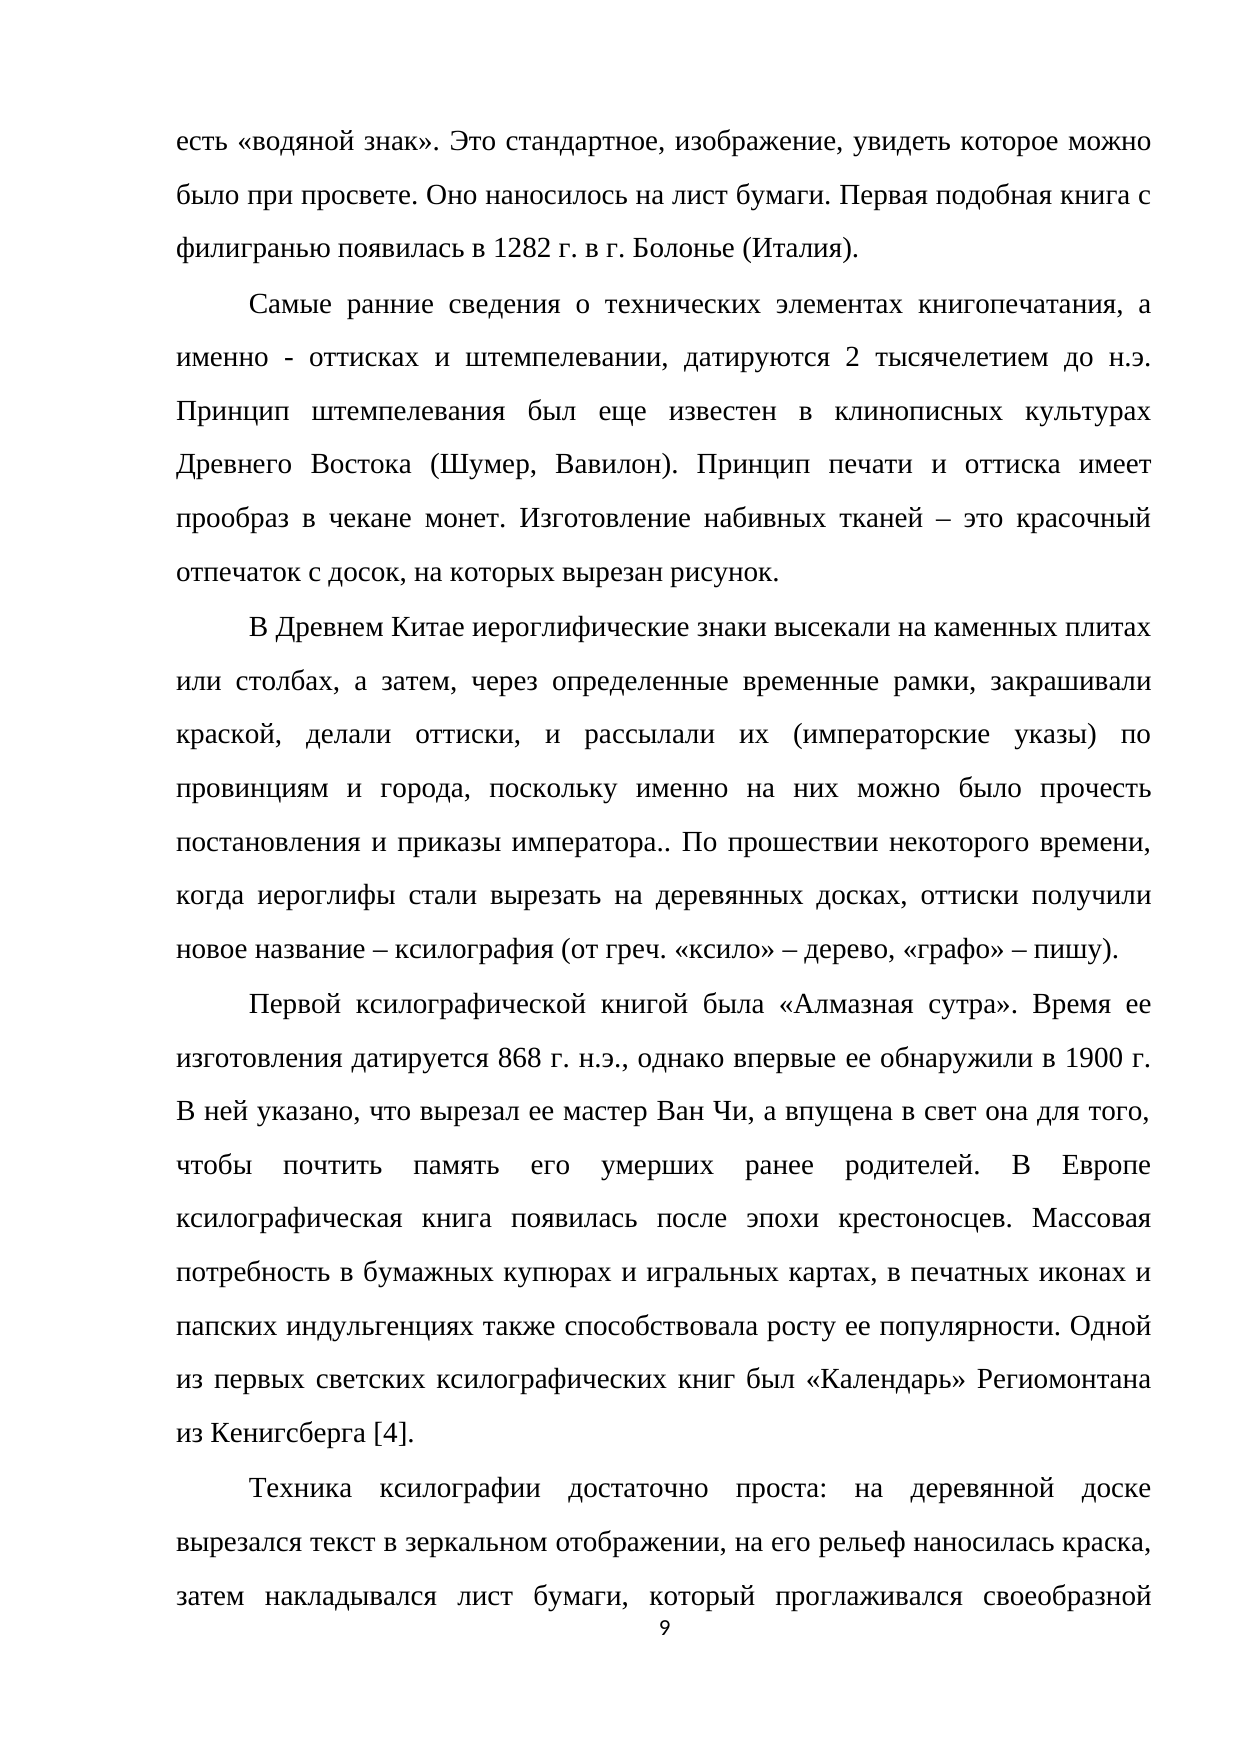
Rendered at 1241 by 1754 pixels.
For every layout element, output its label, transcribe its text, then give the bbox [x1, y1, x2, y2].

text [176, 123, 1152, 264]
text Самые ранние сведения о технических элементах книгопечатания, а именно - оттисках и штемпелевании, датируются 2 тысячелетием до н.э. Принцип штемпелевания был еще известен в клинописных культурах Древнего Востока (Шумер, Вавилон). Принцип печати и оттиска имеет прообраз в чекане монет. Изготовление набивных тканей – это красочный отпечаток с досок, на которых вырезан рисунок. [176, 286, 1152, 587]
text В Древнем Китае иероглифические знаки высекали на каменных плитах или столбах, а затем, через определенные временные рамки, закрашивали краской, делали оттиски, и рассылали их (императорские указы) по провинциям и города, поскольку именно на них можно было прочесть постановления и приказы императора.. По прошествии некоторого времени, когда иероглифы стали вырезать на деревянных досках, оттиски получили новое название – ксилография (от греч. «ксило» – дерево, «графо» – пишу). [176, 609, 1152, 964]
text Первой ксилографической книгой была «Алмазная сутра». Время ее изготовления датируется 868 г. н.э., однако впервые ее обнаружили в 1900 г. В ней указано, что вырезал ее мастер Ван Чи, а впущена в свет она для того, чтобы почтить память его умерших ранее родителей. В Европе ксилографическая книга появилась после эпохи крестоносцев. Массовая потребность в бумажных купюрах и игральных картах, в печатных иконах и папских индульгенциях также способствовала росту ее популярности. Одной из первых светских ксилографических книг был «Календарь» Региомонтана из Кенигсберга [4]. [176, 986, 1152, 1449]
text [176, 1470, 1152, 1611]
